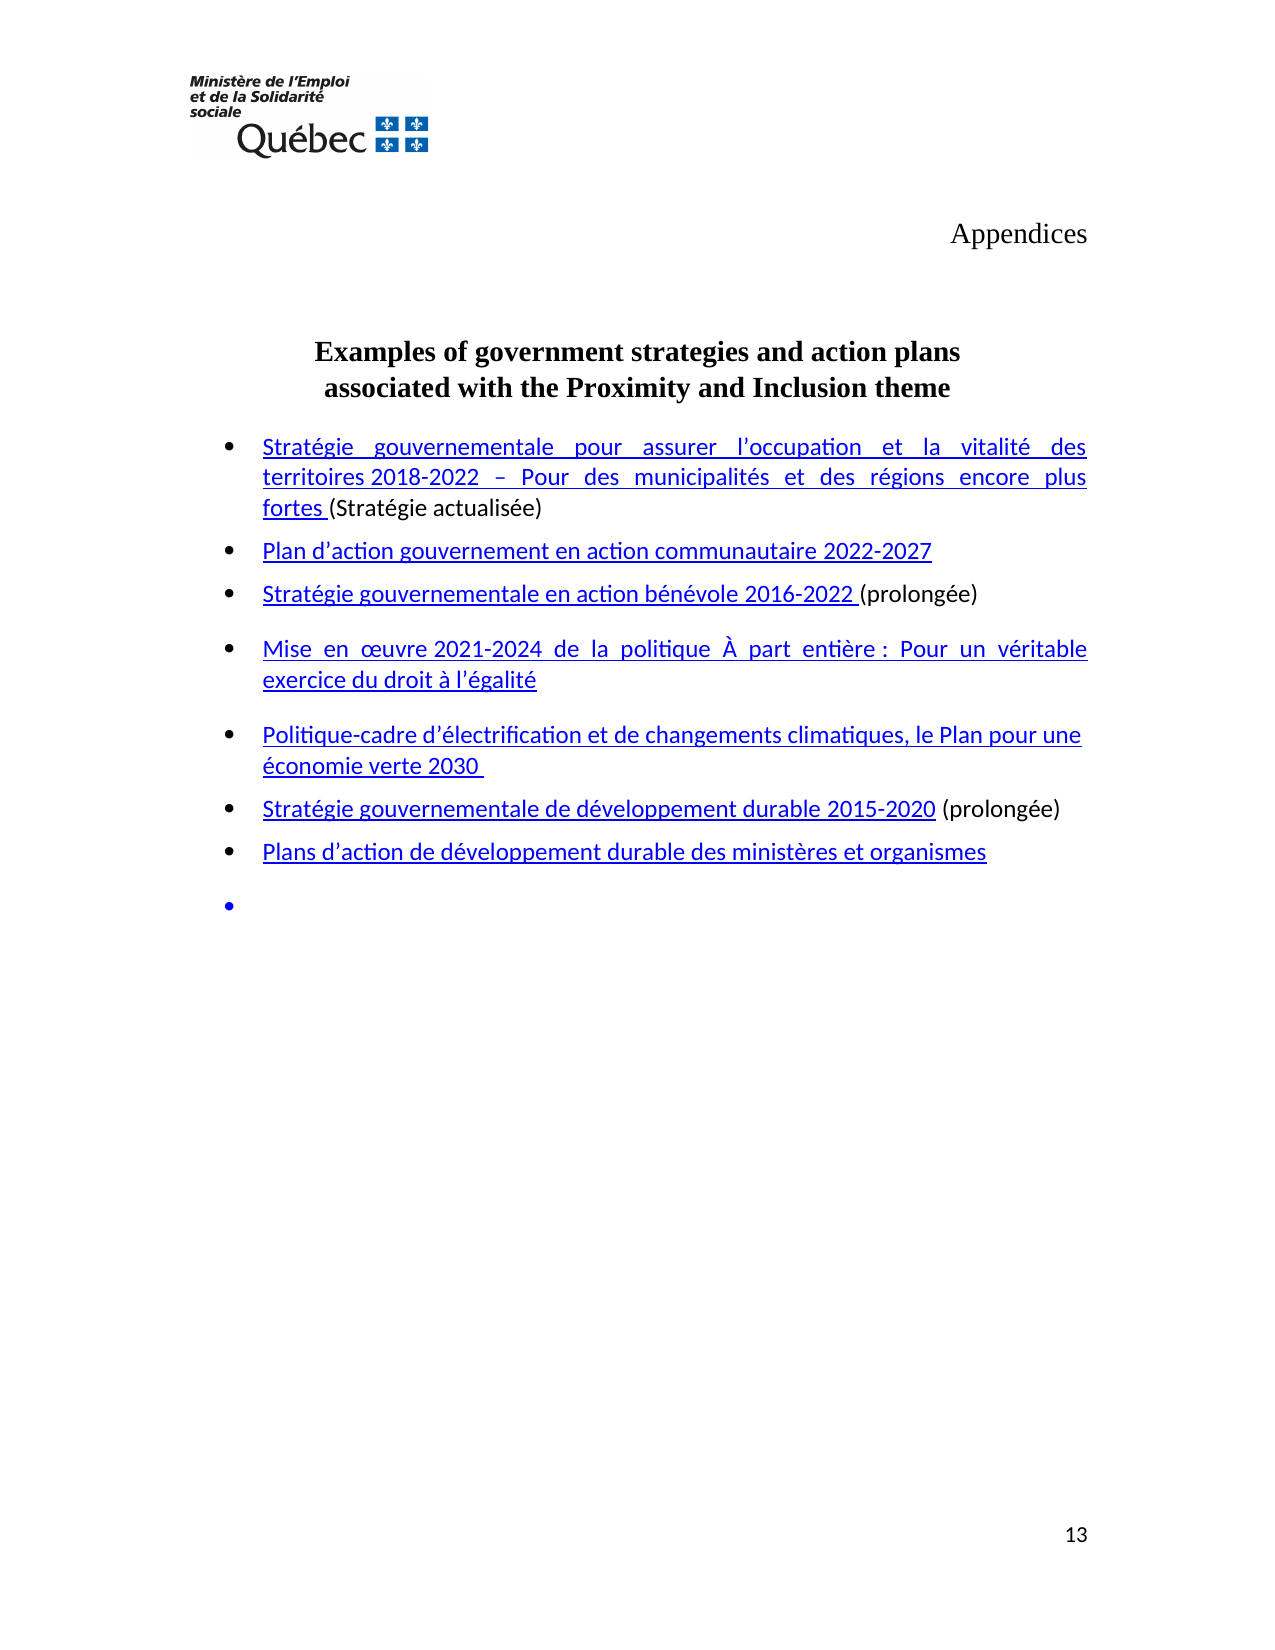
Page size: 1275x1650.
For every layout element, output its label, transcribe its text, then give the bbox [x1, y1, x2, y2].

list Stratégie gouvernementale pour assurer l’occupation et la vitalité des territoires 2018-2022 – Pour des municipalités et des régions encore plus fortes (Stratégie actualisée) [225, 431, 1087, 523]
list Plan d’action gouvernement en action communautaire 2022-2027 [225, 535, 1087, 566]
text associated with the Proximity and Inclusion theme [187, 370, 1087, 403]
list Mise en œuvre 2021-2024 de la politique À part entière : Pour un véritable exercice du droit à l’égalité [225, 634, 1087, 695]
text Examples of government strategies and action plans [187, 334, 1087, 367]
list Politique-cadre d’électrification et de changements climatiques, le Plan pour une économie verte 2030 [225, 720, 1087, 781]
picture [187, 73, 431, 162]
text Appendices [187, 217, 1087, 250]
list Stratégie gouvernementale en action bénévole 2016-2022 (prolongée) [225, 578, 1087, 609]
list Plans d’action de développement durable des ministères et organismes [225, 836, 1087, 867]
list Stratégie gouvernementale de développement durable 2015-2020 (prolongée) [225, 793, 1087, 824]
